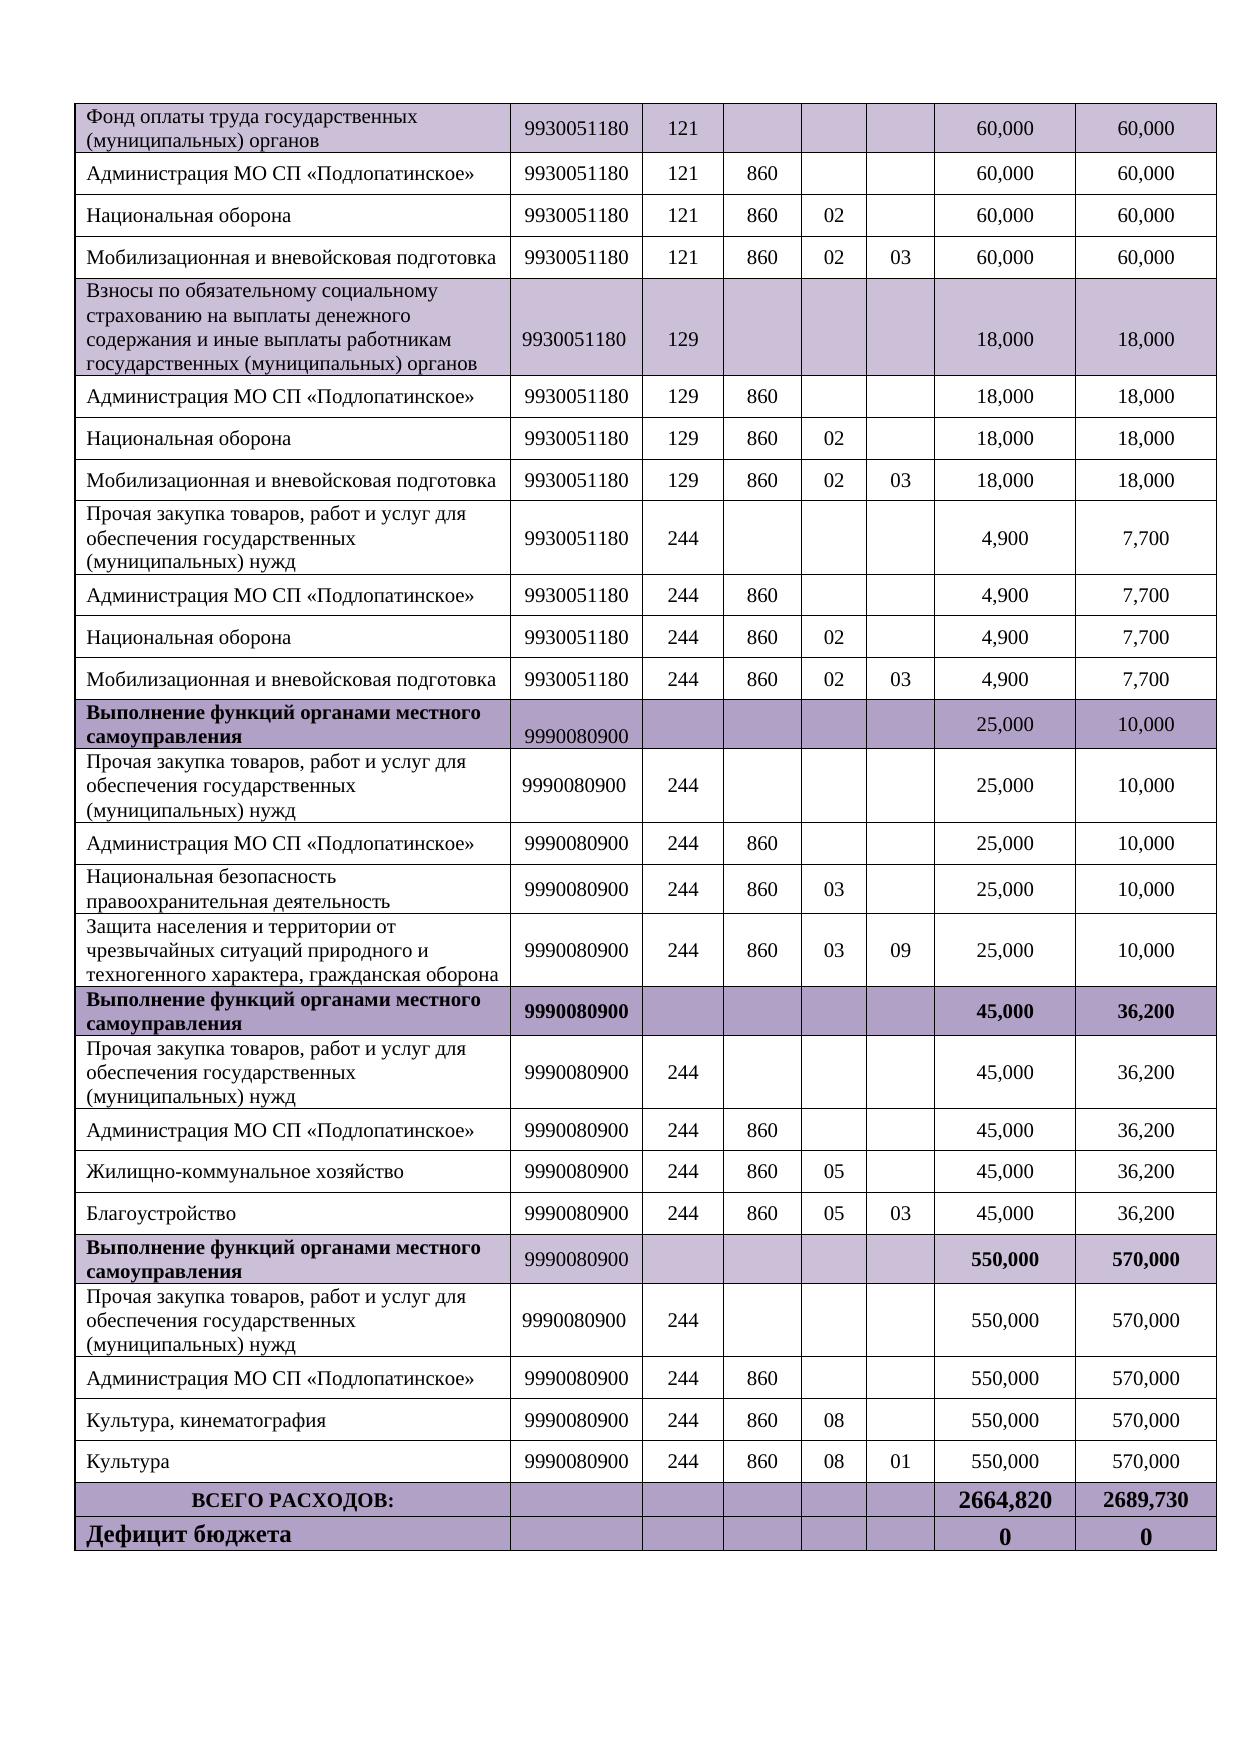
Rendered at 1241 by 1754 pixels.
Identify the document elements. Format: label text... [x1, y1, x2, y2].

table_cell 9930051180 [511, 153, 642, 194]
table_cell 860 [724, 865, 801, 913]
table_cell 9930051180 [511, 279, 642, 375]
table_cell [724, 700, 801, 748]
table_cell 550,000 [935, 1357, 1075, 1398]
table_cell Жилищно-коммунальное хозяйство [76, 1151, 510, 1192]
table_cell 860 [724, 616, 801, 657]
table_cell [867, 1399, 934, 1440]
table_cell 25,000 [935, 700, 1075, 748]
table_cell [867, 1517, 934, 1550]
table_cell 18,000 [935, 279, 1075, 375]
table_cell 03 [867, 1193, 934, 1234]
table_cell 9930051180 [511, 195, 642, 236]
table_cell [643, 1483, 723, 1516]
table_cell [867, 987, 934, 1035]
table_cell 121 [643, 237, 723, 277]
table_cell 9990080900 [511, 1357, 642, 1398]
table_cell 9990080900 [511, 823, 642, 863]
table_cell [802, 1036, 866, 1108]
table_cell Национальная оборона [76, 418, 510, 458]
table_cell 18,000 [1076, 279, 1216, 375]
table_cell 244 [643, 658, 723, 699]
table_cell [802, 700, 866, 748]
table_cell 244 [643, 749, 723, 822]
table_cell Администрация МО СП «Подлопатинское» [76, 823, 510, 863]
table_cell 01 [867, 1441, 934, 1482]
table_cell 860 [724, 658, 801, 699]
table_cell 860 [724, 1109, 801, 1150]
table_cell Фонд оплаты труда государственных (муниципальных) органов [76, 104, 510, 152]
table_cell 02 [802, 237, 866, 277]
table_cell [643, 987, 723, 1035]
table_cell 570,000 [1076, 1399, 1216, 1440]
table_cell [802, 376, 866, 417]
table_cell 60,000 [935, 104, 1075, 152]
table_cell Культура, кинематография [76, 1399, 510, 1440]
table_cell 244 [643, 616, 723, 657]
table_cell 570,000 [1076, 1235, 1216, 1283]
table_cell 18,000 [1076, 418, 1216, 458]
table_cell 45,000 [935, 1109, 1075, 1150]
table_cell 860 [724, 1151, 801, 1192]
table_cell 60,000 [1076, 104, 1216, 152]
table_cell [643, 1235, 723, 1283]
table_cell [802, 1357, 866, 1398]
table_cell 45,000 [935, 1036, 1075, 1108]
table_cell [724, 104, 801, 152]
table_cell 18,000 [1076, 460, 1216, 500]
table_cell Защита населения и территории от чрезвычайных ситуаций природного и техногенного характера, гражданская оборона [76, 914, 510, 986]
table_cell [802, 987, 866, 1035]
table_cell 45,000 [935, 987, 1075, 1035]
table_cell Администрация МО СП «Подлопатинское» [76, 1357, 510, 1398]
table_cell 9990080900 [511, 914, 642, 986]
table_cell Благоустройство [76, 1193, 510, 1234]
table_cell Выполнение функций органами местного самоуправления [76, 1235, 510, 1283]
table_cell 09 [867, 914, 934, 986]
table_cell 860 [724, 1193, 801, 1234]
table_cell Администрация МО СП «Подлопатинское» [76, 153, 510, 194]
table_cell 9990080900 [511, 1109, 642, 1150]
table_cell [867, 616, 934, 657]
table_cell [802, 279, 866, 375]
table_cell 860 [724, 418, 801, 458]
table_cell [802, 501, 866, 573]
table_cell Выполнение функций органами местного самоуправления [76, 987, 510, 1035]
table_cell [724, 1284, 801, 1356]
table_cell Прочая закупка товаров, работ и услуг для обеспечения государственных (муниципальных) нужд [76, 749, 510, 822]
table_cell 25,000 [935, 823, 1075, 863]
table_cell [867, 865, 934, 913]
table_cell [511, 1483, 642, 1516]
table_cell 9990080900 [511, 1284, 642, 1356]
table_cell Мобилизационная и вневойсковая подготовка [76, 237, 510, 277]
table_cell 03 [867, 460, 934, 500]
table_cell Администрация МО СП «Подлопатинское» [76, 1109, 510, 1150]
table_cell 4,900 [935, 575, 1075, 615]
table_cell [802, 823, 866, 863]
table_cell 03 [802, 914, 866, 986]
table_cell 60,000 [935, 195, 1075, 236]
table_cell 36,200 [1076, 1036, 1216, 1108]
table_cell Прочая закупка товаров, работ и услуг для обеспечения государственных (муниципальных) нужд [76, 501, 510, 573]
table_cell 9930051180 [511, 616, 642, 657]
table_cell 9990080900 [511, 865, 642, 913]
table_cell 244 [643, 1357, 723, 1398]
table_cell Национальная оборона [76, 195, 510, 236]
table_cell 4,900 [935, 501, 1075, 573]
table_cell 03 [867, 237, 934, 277]
table_cell [867, 749, 934, 822]
table_cell 9990080900 [511, 987, 642, 1035]
table_cell 10,000 [1076, 914, 1216, 986]
table_cell Прочая закупка товаров, работ и услуг для обеспечения государственных (муниципальных) нужд [76, 1036, 510, 1108]
table_cell Взносы по обязательному социальному страхованию на выплаты денежного содержания и иные выплаты работникам государственных (муниципальных) органов [76, 279, 510, 375]
table_cell 9930051180 [511, 501, 642, 573]
table_cell 9930051180 [511, 418, 642, 458]
table_cell [643, 700, 723, 748]
table_cell 05 [802, 1193, 866, 1234]
table_cell 2689,730 [1076, 1483, 1216, 1516]
table_cell 244 [643, 914, 723, 986]
table_cell Администрация МО СП «Подлопатинское» [76, 376, 510, 417]
table_cell 10,000 [1076, 700, 1216, 748]
table_cell 9930051180 [511, 460, 642, 500]
table_cell [643, 1517, 723, 1550]
table_cell [867, 104, 934, 152]
table_cell [802, 1517, 866, 1550]
table_cell 570,000 [1076, 1357, 1216, 1398]
table_cell 0 [935, 1517, 1075, 1550]
table_cell 9990080900 [511, 1399, 642, 1440]
table_cell 9930051180 [511, 575, 642, 615]
table_cell 129 [643, 418, 723, 458]
table_cell [802, 1483, 866, 1516]
table_cell 03 [867, 658, 934, 699]
table_cell [867, 153, 934, 194]
table_cell [867, 1109, 934, 1150]
table_cell 860 [724, 1399, 801, 1440]
table_cell 05 [802, 1151, 866, 1192]
table_cell 244 [643, 1151, 723, 1192]
table_cell 02 [802, 418, 866, 458]
table_cell [802, 575, 866, 615]
table_cell [802, 1235, 866, 1283]
table_cell Дефицит бюджета [76, 1517, 510, 1550]
table_cell [802, 153, 866, 194]
table_cell 860 [724, 153, 801, 194]
table_cell [724, 1517, 801, 1550]
table_cell 244 [643, 823, 723, 863]
table_cell 129 [643, 460, 723, 500]
table_cell [724, 1235, 801, 1283]
table_cell 9990080900 [511, 749, 642, 822]
table_cell 10,000 [1076, 749, 1216, 822]
table_cell 45,000 [935, 1151, 1075, 1192]
table_cell 9930051180 [511, 376, 642, 417]
table_cell 860 [724, 1441, 801, 1482]
table_cell 36,200 [1076, 1109, 1216, 1150]
table_cell 860 [724, 823, 801, 863]
table_cell 25,000 [935, 914, 1075, 986]
table_cell 244 [643, 1441, 723, 1482]
table_cell [802, 1109, 866, 1150]
table_cell Мобилизационная и вневойсковая подготовка [76, 658, 510, 699]
table_cell 550,000 [935, 1399, 1075, 1440]
table_cell 4,900 [935, 658, 1075, 699]
table_cell [724, 987, 801, 1035]
table_cell 60,000 [1076, 237, 1216, 277]
table_cell 02 [802, 460, 866, 500]
table_cell 9930051180 [511, 104, 642, 152]
table_cell 7,700 [1076, 658, 1216, 699]
table_cell Мобилизационная и вневойсковая подготовка [76, 460, 510, 500]
table_cell Национальная безопасность правоохранительная деятельность [76, 865, 510, 913]
table_cell 860 [724, 376, 801, 417]
table_cell 02 [802, 195, 866, 236]
table_cell [867, 279, 934, 375]
table_cell [867, 1357, 934, 1398]
table_cell 244 [643, 1284, 723, 1356]
table_cell 121 [643, 153, 723, 194]
table_cell 9930051180 [511, 658, 642, 699]
table_cell 02 [802, 658, 866, 699]
table_cell 570,000 [1076, 1441, 1216, 1482]
table_cell Администрация МО СП «Подлопатинское» [76, 575, 510, 615]
table_cell Культура [76, 1441, 510, 1482]
table_cell 10,000 [1076, 823, 1216, 863]
table_cell 60,000 [935, 237, 1075, 277]
table_cell 10,000 [1076, 865, 1216, 913]
table_cell 7,700 [1076, 501, 1216, 573]
table_cell [724, 1036, 801, 1108]
table_cell 9990080900 [511, 700, 642, 748]
table_cell [867, 823, 934, 863]
table_cell Национальная оборона [76, 616, 510, 657]
table_cell 08 [802, 1441, 866, 1482]
table_cell 7,700 [1076, 616, 1216, 657]
table_cell 03 [802, 865, 866, 913]
table_cell 18,000 [935, 460, 1075, 500]
table_cell [867, 418, 934, 458]
table_cell [867, 1284, 934, 1356]
table_cell 0 [1076, 1517, 1216, 1550]
table_cell [867, 700, 934, 748]
table_cell 244 [643, 1109, 723, 1150]
table_cell 244 [643, 501, 723, 573]
table_cell Прочая закупка товаров, работ и услуг для обеспечения государственных (муниципальных) нужд [76, 1284, 510, 1356]
table_cell 244 [643, 1036, 723, 1108]
table_cell 860 [724, 195, 801, 236]
table_cell 129 [643, 376, 723, 417]
table_cell 7,700 [1076, 575, 1216, 615]
table_cell 244 [643, 1399, 723, 1440]
table_cell 36,200 [1076, 987, 1216, 1035]
table_cell 9990080900 [511, 1235, 642, 1283]
table_cell ВСЕГО РАСХОДОВ: [76, 1483, 510, 1516]
table_cell [867, 195, 934, 236]
table_cell Выполнение функций органами местного самоуправления [76, 700, 510, 748]
table_cell 36,200 [1076, 1193, 1216, 1234]
table_cell 45,000 [935, 1193, 1075, 1234]
table_cell 121 [643, 104, 723, 152]
table_cell [802, 104, 866, 152]
table_cell [724, 279, 801, 375]
table_cell 121 [643, 195, 723, 236]
table_cell 860 [724, 460, 801, 500]
table_cell [867, 1036, 934, 1108]
table_cell [511, 1517, 642, 1550]
table_cell [724, 501, 801, 573]
table_cell 860 [724, 1357, 801, 1398]
table_cell [867, 1235, 934, 1283]
table_cell [867, 575, 934, 615]
table_cell 2664,820 [935, 1483, 1075, 1516]
table_cell 9930051180 [511, 237, 642, 277]
table_cell 244 [643, 575, 723, 615]
table_cell 860 [724, 237, 801, 277]
table_cell 18,000 [935, 418, 1075, 458]
table_cell 860 [724, 914, 801, 986]
table_cell [867, 1151, 934, 1192]
table_cell 60,000 [1076, 153, 1216, 194]
table_cell 129 [643, 279, 723, 375]
table_cell 550,000 [935, 1441, 1075, 1482]
table_cell 02 [802, 616, 866, 657]
table_cell 4,900 [935, 616, 1075, 657]
table_cell 550,000 [935, 1284, 1075, 1356]
table_cell 36,200 [1076, 1151, 1216, 1192]
table_cell [867, 376, 934, 417]
table_cell [724, 749, 801, 822]
table_cell [802, 749, 866, 822]
table_cell 244 [643, 865, 723, 913]
table_cell 550,000 [935, 1235, 1075, 1283]
table_cell 9990080900 [511, 1193, 642, 1234]
table_cell 60,000 [1076, 195, 1216, 236]
table_cell 18,000 [935, 376, 1075, 417]
table_cell 25,000 [935, 749, 1075, 822]
table_cell 9990080900 [511, 1441, 642, 1482]
table_cell [802, 1284, 866, 1356]
table_cell 60,000 [935, 153, 1075, 194]
table_cell 08 [802, 1399, 866, 1440]
table_cell 9990080900 [511, 1036, 642, 1108]
table_cell 860 [724, 575, 801, 615]
table_cell [724, 1483, 801, 1516]
table_cell [867, 501, 934, 573]
table_cell 9990080900 [511, 1151, 642, 1192]
table_cell 25,000 [935, 865, 1075, 913]
table_cell 570,000 [1076, 1284, 1216, 1356]
table_cell [867, 1483, 934, 1516]
table_cell 18,000 [1076, 376, 1216, 417]
table_cell 244 [643, 1193, 723, 1234]
